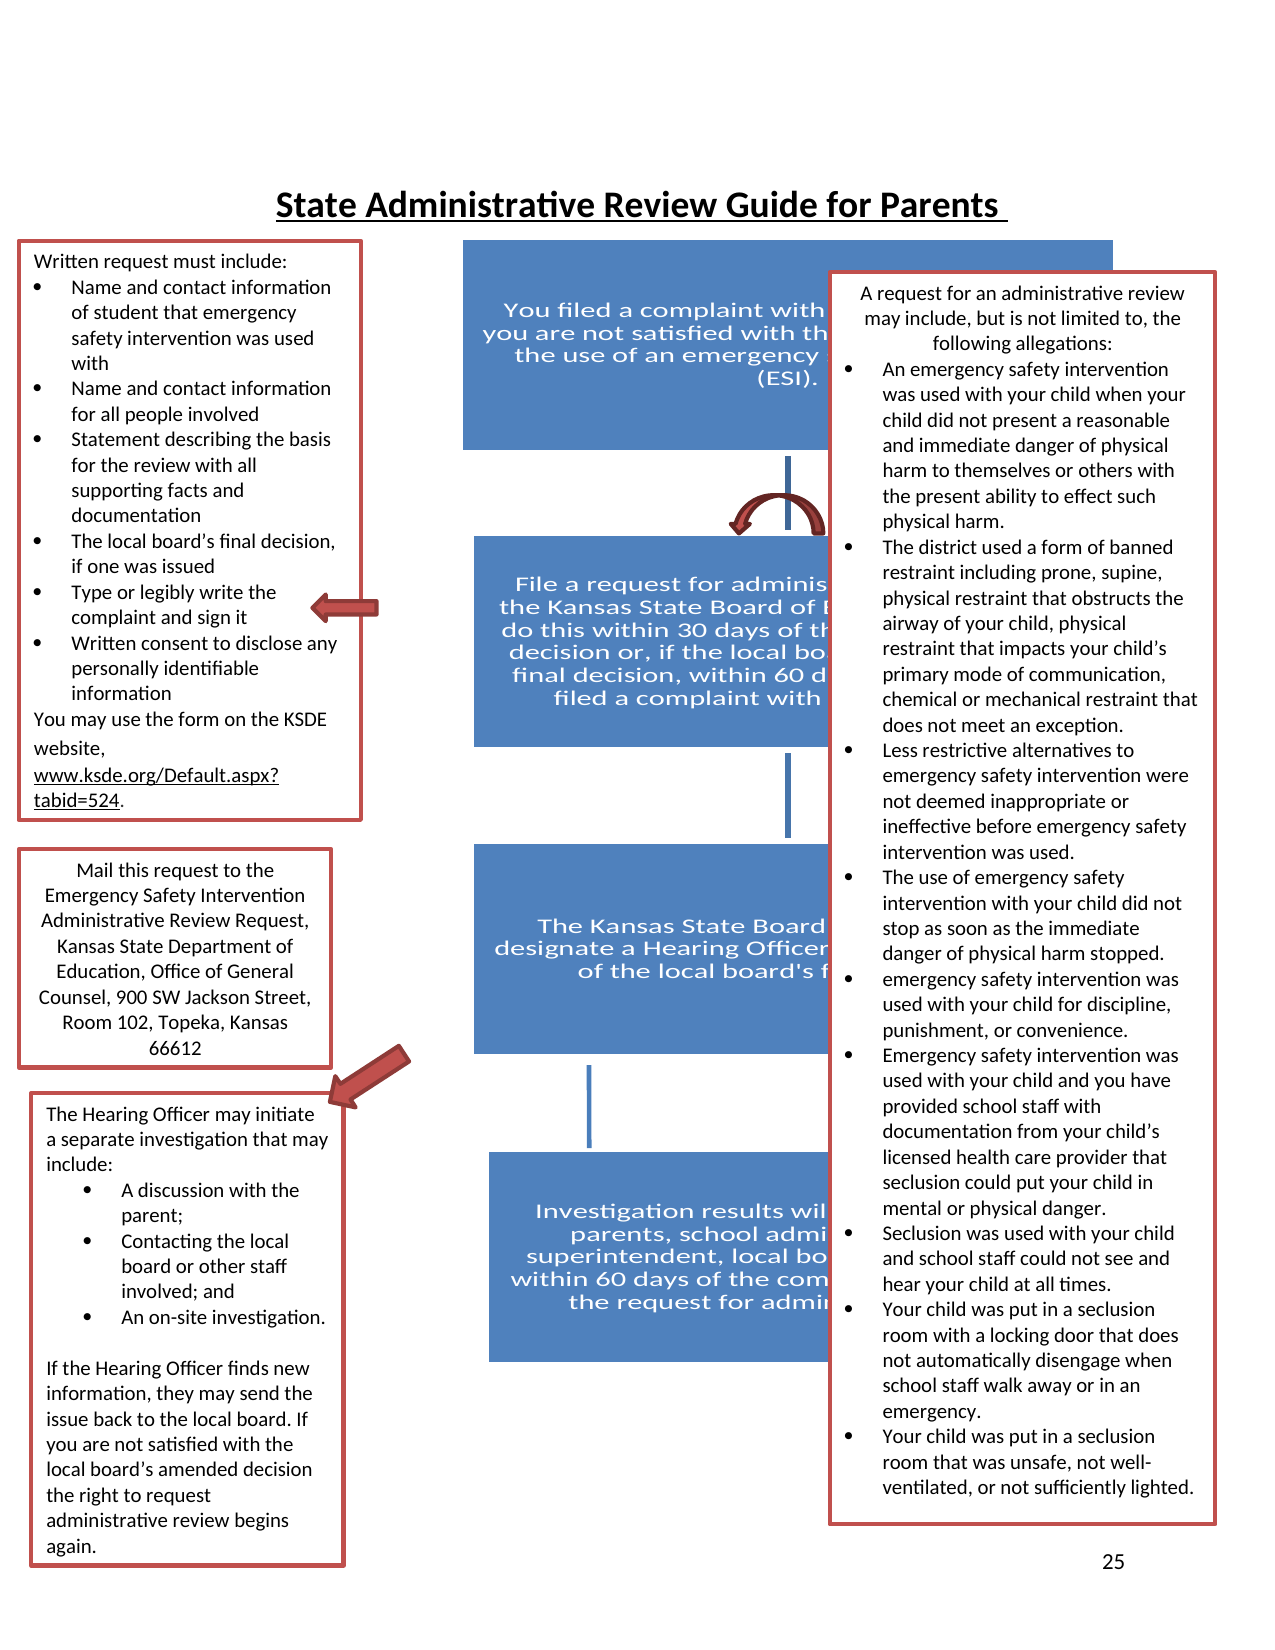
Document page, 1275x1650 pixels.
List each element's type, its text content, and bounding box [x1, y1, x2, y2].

list State Administrative Review Guide for Parents [150, 181, 1125, 226]
